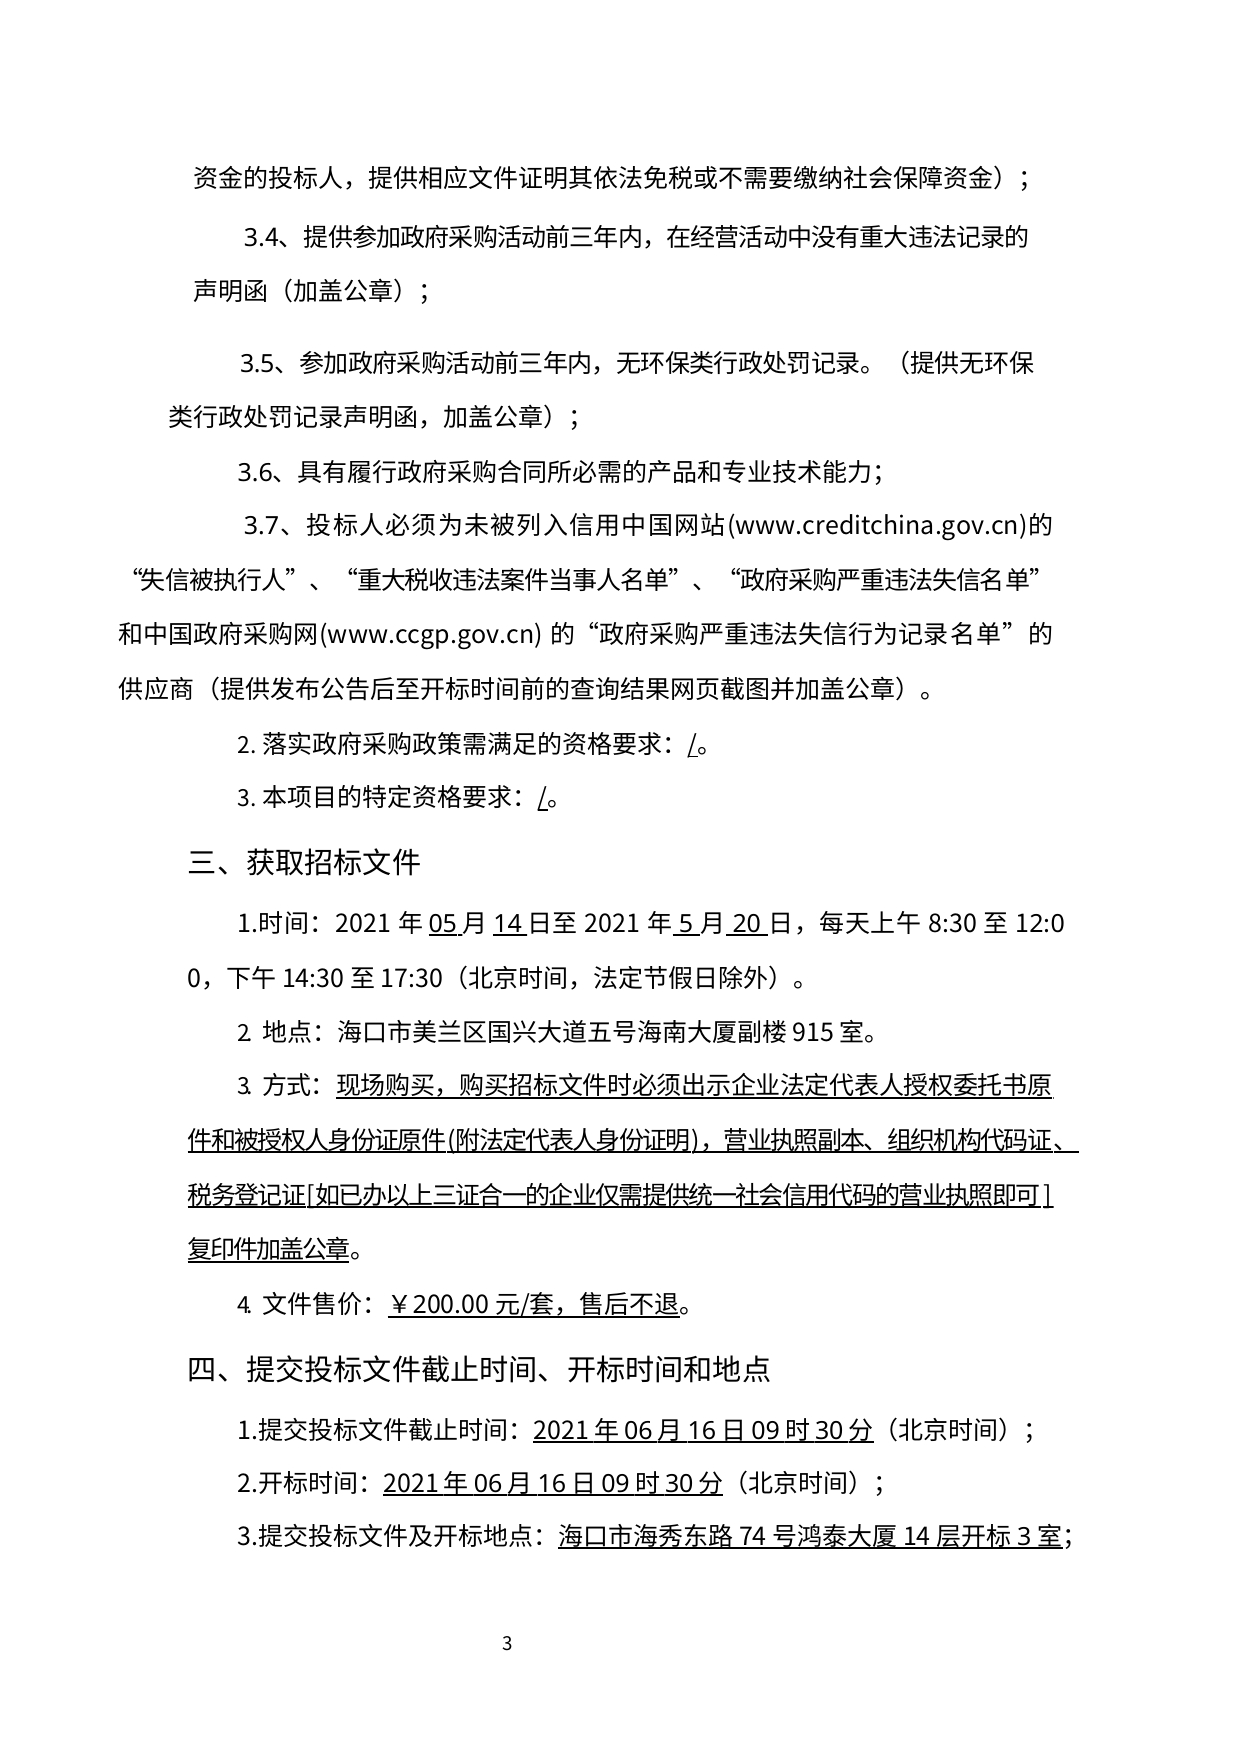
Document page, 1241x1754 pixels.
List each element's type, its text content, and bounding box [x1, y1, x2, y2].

text 3.提交投标文件及开标地点：海口市海秀东路 74 号鸿泰大厦 14 层开标 3 室； [237, 1516, 1186, 1553]
list 地点：海口市美兰区国兴大道五号海南大厦副楼915室。 [237, 1013, 1186, 1049]
list 文件售价：￥200.00 元/套，售后不退。 [237, 1285, 1186, 1321]
text 2.开标时间：2021年06月16日09时30分（北京时间）； [237, 1463, 1186, 1500]
subtitle 三、获取招标文件 [188, 839, 1186, 881]
list 落实政府采购政策需满足的资格要求：/。 [237, 724, 1186, 761]
list 方式：现场购买，购买招标文件时必须出示企业法定代表人授权委托书原件和被授权人身份证原件(附法定代表人身份证明)，营业执照副本、组织机构代码证、税务登记证[如已办以上三证合一的企业仅需提供统一社会信用代码的营业执照即可]复印件加盖公章。 [187, 1066, 1054, 1151]
list 3.5、参加政府采购活动前三年内，无环保类行政处罚记录。（提供无环保类行政处罚记录声明函，加盖公章）； [169, 343, 1054, 434]
list 方式：现场购买，购买招标文件时必须出示企业法定代表人授权委托书原件和被授权人身份证原件(附法定代表人身份证明)，营业执照副本、组织机构代码证、税务登记证[如已办以上三证合一的企业仅需提供统一社会信用代码的营业执照即可]复印件加盖公章。 [187, 1152, 1054, 1266]
list 本项目的特定资格要求：/。 [237, 778, 1186, 814]
text 1.提交投标文件截止时间：2021年06月16日09时30分（北京时间）； [237, 1410, 1186, 1447]
list 3.6、具有履行政府采购合同所必需的产品和专业技术能力； [237, 453, 1186, 489]
text 资金的投标人，提供相应文件证明其依法免税或不需要缴纳社会保障资金）； [119, 158, 1054, 194]
list 3.7、投标人必须为未被列入信用中国网站(www.creditchina.gov.cn)的“失信被执行人”、“重大税收违法案件当事人名单”、“政府采购严重违法失信名单”和中国政府采购网(www.ccgp.gov.cn) 的“政府采购严重违法失信行为记录名单”的供应商（提供发布公告后至开标时间前的查询结果网页截图并加盖公章）。 [119, 506, 1054, 706]
text 3.4、提供参加政府采购活动前三年内，在经营活动中没有重大违法记录的声明函（加盖公章）； [194, 217, 1054, 308]
subtitle 四、提交投标文件截止时间、开标时间和地点 [188, 1346, 1186, 1389]
text 1.时间：2021 年05月14日至 2021 年 5 月 20 日，每天上午 8:30 至 12:00，下午 14:30 至 17:30（北京时间，法定节假日除外）。 [187, 903, 1066, 994]
